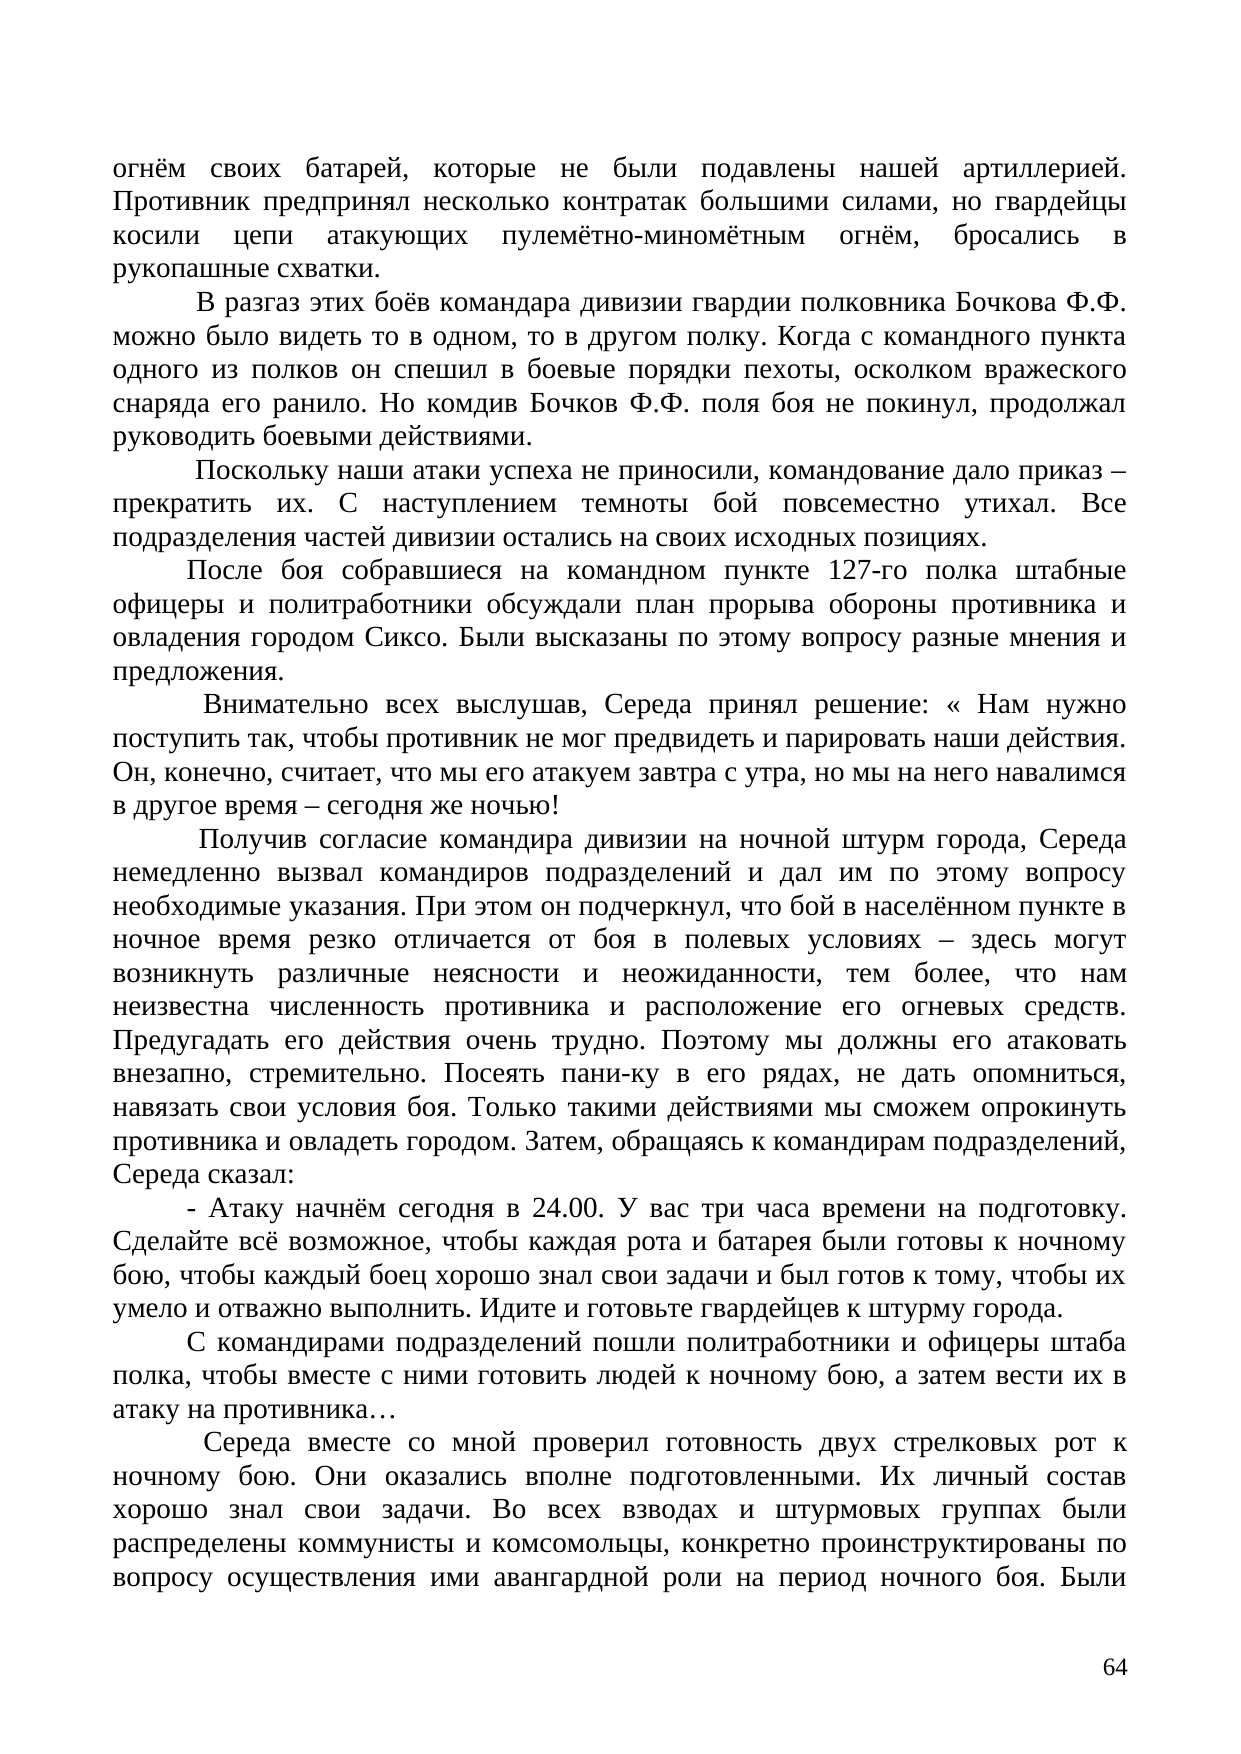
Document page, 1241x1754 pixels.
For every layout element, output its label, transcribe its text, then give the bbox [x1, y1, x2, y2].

text В разгаз этих боёв командара дивизии гвардии полковника Бочкова Ф.Ф. можно было видеть то в одном, то в другом полку. Когда с командного пункта одного из полков он спешил в боевые порядки пехоты, осколком вражеского снаряда его ранило. Но комдив Бочков Ф.Ф. поля боя не покинул, продолжал руководить боевыми действиями. [112, 284, 1128, 452]
text Получив согласие командира дивизии на ночной штурм города, Середа немедленно вызвал командиров подразделений и дал им по этому вопросу необходимые указания. При этом он подчеркнул, что бой в населённом пункте в ночное время резко отличается от боя в полевых условиях – здесь могут возникнуть различные неясности и неожиданности, тем более, что нам неизвестна численность противника и расположение его огневых средств. Предугадать его действия очень трудно. Поэтому мы должны его атаковать внезапно, стремительно. Посеять пани-ку в его рядах, не дать опомниться, навязать свои условия боя. Только такими действиями мы сможем опрокинуть противника и овладеть городом. Затем, обращаясь к командирам подразделений, Середа сказал: [112, 821, 1128, 1190]
text Внимательно всех выслушав, Середа принял решение: « Нам нужно поступить так, чтобы противник не мог предвидеть и парировать наши действия. Он, конечно, считает, что мы его атакуем завтра с утра, но мы на него навалимся в другое время – сегодня же ночью! [112, 687, 1128, 821]
text После боя собравшиеся на командном пункте 127-го полка штабные офицеры и политработники обсуждали план прорыва обороны противника и овладения городом Сиксо. Были высказаны по этому вопросу разные мнения и предложения. [112, 552, 1128, 687]
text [112, 150, 1128, 284]
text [112, 1424, 1128, 1592]
text Поскольку наши атаки успеха не приносили, командование дало приказ – прекратить их. С наступлением темноты бой повсеместно утихал. Все подразделения частей дивизии остались на своих исходных позициях. [112, 452, 1128, 552]
text - Атаку начнём сегодня в 24.00. У вас три часа времени на подготовку. Сделайте всё возможное, чтобы каждая рота и батарея были готовы к ночному бою, чтобы каждый боец хорошо знал свои задачи и был готов к тому, чтобы их умело и отважно выполнить. Идите и готовьте гвардейцев к штурму города. [112, 1190, 1128, 1324]
text С командирами подразделений пошли политработники и офицеры штаба полка, чтобы вместе с ними готовить людей к ночному бою, а затем вести их в атаку на противника… [112, 1324, 1128, 1424]
